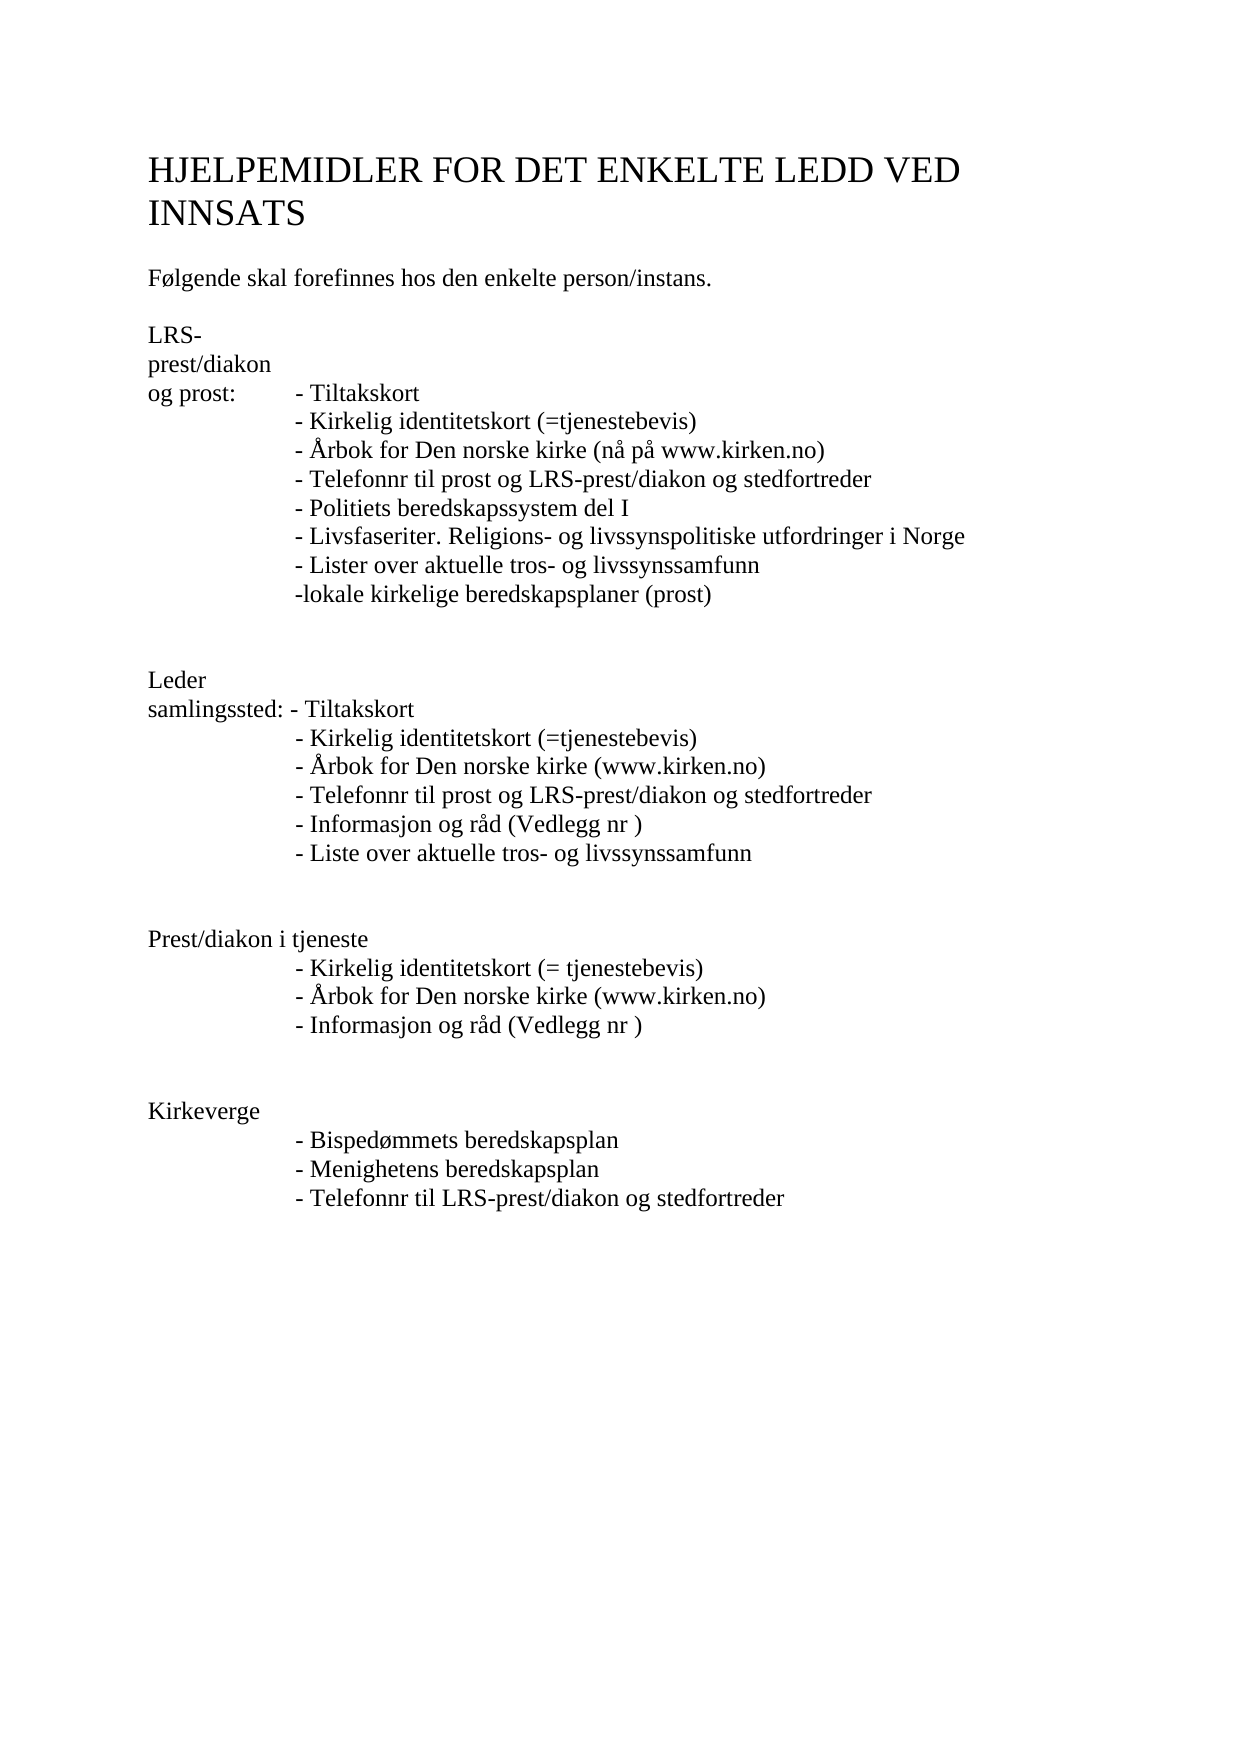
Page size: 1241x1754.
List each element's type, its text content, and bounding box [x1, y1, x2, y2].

text prest/diakon [148, 349, 1093, 378]
text - Telefonnr til prost og LRS-prest/diakon og stedfortreder [295, 780, 1093, 809]
text - Årbok for Den norske kirke (nå på www.kirken.no) [294, 435, 1093, 464]
subtitle HJELPEMIDLER FOR DET ENKELTE LEDD VED INNSATS [148, 148, 1093, 234]
text samlingssted: - Tiltakskort [148, 694, 1093, 723]
text - Liste over aktuelle tros- og livssynssamfunn [295, 838, 1093, 866]
text - Informasjon og råd (Vedlegg nr ) [221, 1010, 1093, 1039]
text - Årbok for Den norske kirke (www.kirken.no) [295, 751, 1093, 780]
text - Kirkelig identitetskort (=tjenestebevis) [221, 406, 1093, 435]
text - Informasjon og råd (Vedlegg nr ) [295, 809, 1093, 838]
text Leder [148, 665, 1093, 694]
text - Menighetens beredskapsplan [148, 1154, 1093, 1183]
text - Lister over aktuelle tros- og livssynssamfunn [221, 550, 1093, 579]
text -lokale kirkelige beredskapsplaner (prost) [221, 579, 1093, 608]
text - Livsfaseriter. Religions- og livssynspolitiske utfordringer i Norge [294, 521, 1093, 550]
text - Årbok for Den norske kirke (www.kirken.no) [148, 981, 1093, 1010]
text - Kirkelig identitetskort (= tjenestebevis) [148, 953, 1093, 981]
text og prost: - Tiltakskort [148, 378, 1093, 406]
text - Telefonnr til prost og LRS-prest/diakon og stedfortreder [294, 464, 1093, 493]
text LRS- [148, 320, 1093, 349]
text - Kirkelig identitetskort (=tjenestebevis) [295, 723, 1093, 751]
text - Politiets beredskapssystem del I [294, 493, 1093, 521]
text - Bispedømmets beredskapsplan [148, 1125, 1093, 1154]
text - Telefonnr til LRS-prest/diakon og stedfortreder [148, 1183, 1093, 1211]
text Kirkeverge [148, 1096, 1093, 1125]
text Prest/diakon i tjeneste [148, 924, 1093, 953]
text Følgende skal forefinnes hos den enkelte person/instans. [148, 263, 1093, 291]
